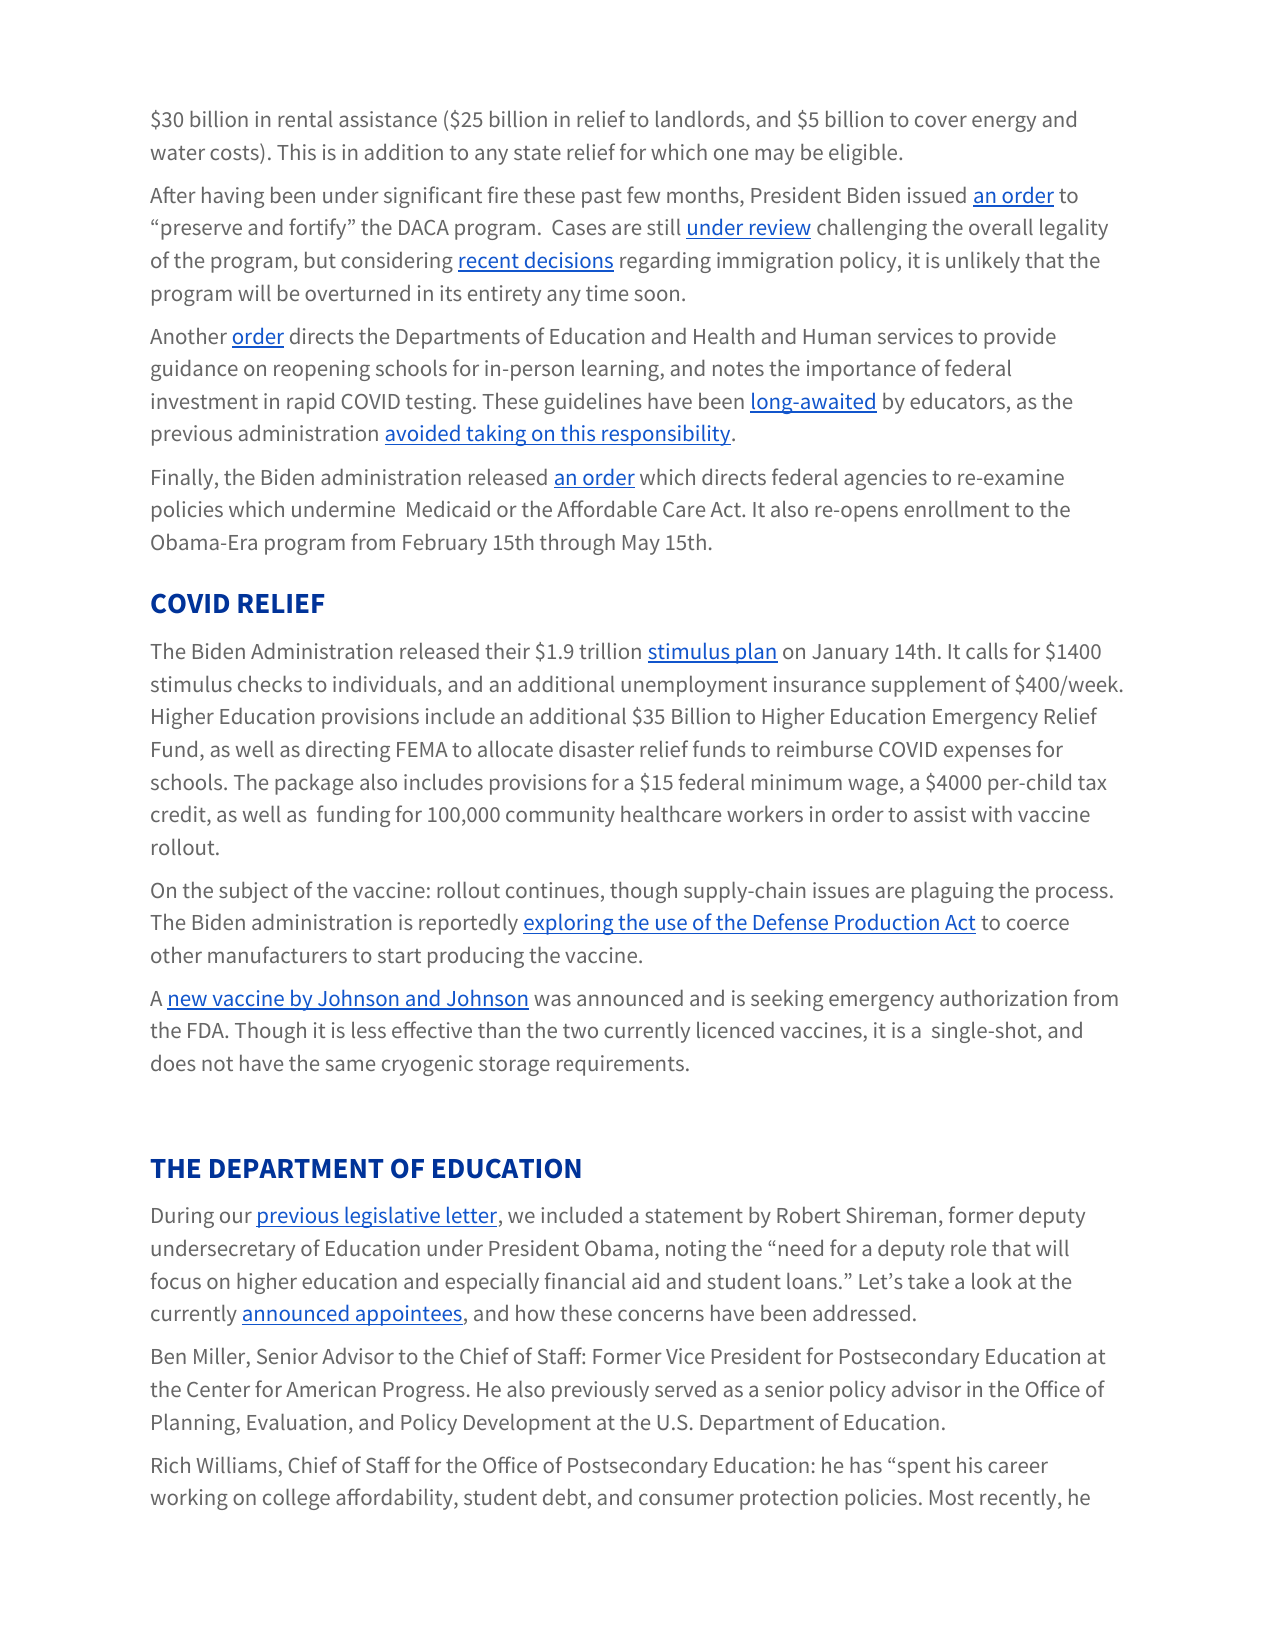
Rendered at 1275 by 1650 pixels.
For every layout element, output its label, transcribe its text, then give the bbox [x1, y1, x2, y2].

subtitle COVID RELIEF [150, 585, 1125, 622]
text A new vaccine by Johnson and Johnson was announced and is seeking emergency authorization from the FDA. Though it is less effective than the two currently licenced vaccines, it is a single-shot, and does not have the same cryogenic storage requirements. [150, 984, 1125, 1078]
text After having been under significant fire these past few months, President Biden issued an order to “preserve and fortify” the DACA program. Cases are still under review challenging the overall legality of the program, but considering recent decisions regarding immigration policy, it is unlikely that the program will be overturned in its entirety any time soon. [150, 181, 1125, 307]
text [150, 105, 1125, 166]
text On the subject of the vaccine: rollout continues, though supply-chain issues are plaguing the process. The Biden administration is reportedly exploring the use of the Defense Production Act to coerce other manufacturers to start producing the vaccine. [150, 876, 1125, 969]
subtitle THE DEPARTMENT OF EDUCATION [150, 1149, 1125, 1186]
text Another order directs the Departments of Education and Health and Human services to provide guidance on reopening schools for in-person learning, and notes the importance of federal investment in rapid COVID testing. These guidelines have been long-awaited by educators, as the previous administration avoided taking on this responsibility. [150, 321, 1125, 448]
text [150, 1450, 1125, 1512]
text Finally, the Biden administration released an order which directs federal agencies to re-examine policies which undermine Medicaid or the Affordable Care Act. It also re-opens enrollment to the Obama-Era program from February 15th through May 15th. [150, 462, 1125, 556]
text Ben Miller, Senior Advisor to the Chief of Staff: Former Vice President for Postsecondary Education at the Center for American Progress. He also previously served as a senior policy advisor in the Office of Planning, Evaluation, and Policy Development at the U.S. Department of Education. [150, 1342, 1125, 1436]
text The Biden Administration released their $1.9 trillion stimulus plan on January 14th. It calls for $1400 stimulus checks to individuals, and an additional unemployment insurance supplement of $400/week. Higher Education provisions include an additional $35 Billion to Higher Education Emergency Relief Fund, as well as directing FEMA to allocate disaster relief funds to reimburse COVID expenses for schools. The package also includes provisions for a $15 federal minimum wage, a $4000 per-child tax credit, as well as funding for 100,000 community healthcare workers in order to assist with vaccine rollout. [150, 637, 1125, 861]
text During our previous legislative letter, we included a statement by Robert Shireman, former deputy undersecretary of Education under President Obama, noting the “need for a deputy role that will focus on higher education and especially financial aid and student loans.” Let’s take a look at the currently announced appointees, and how these concerns have been addressed. [150, 1201, 1125, 1328]
